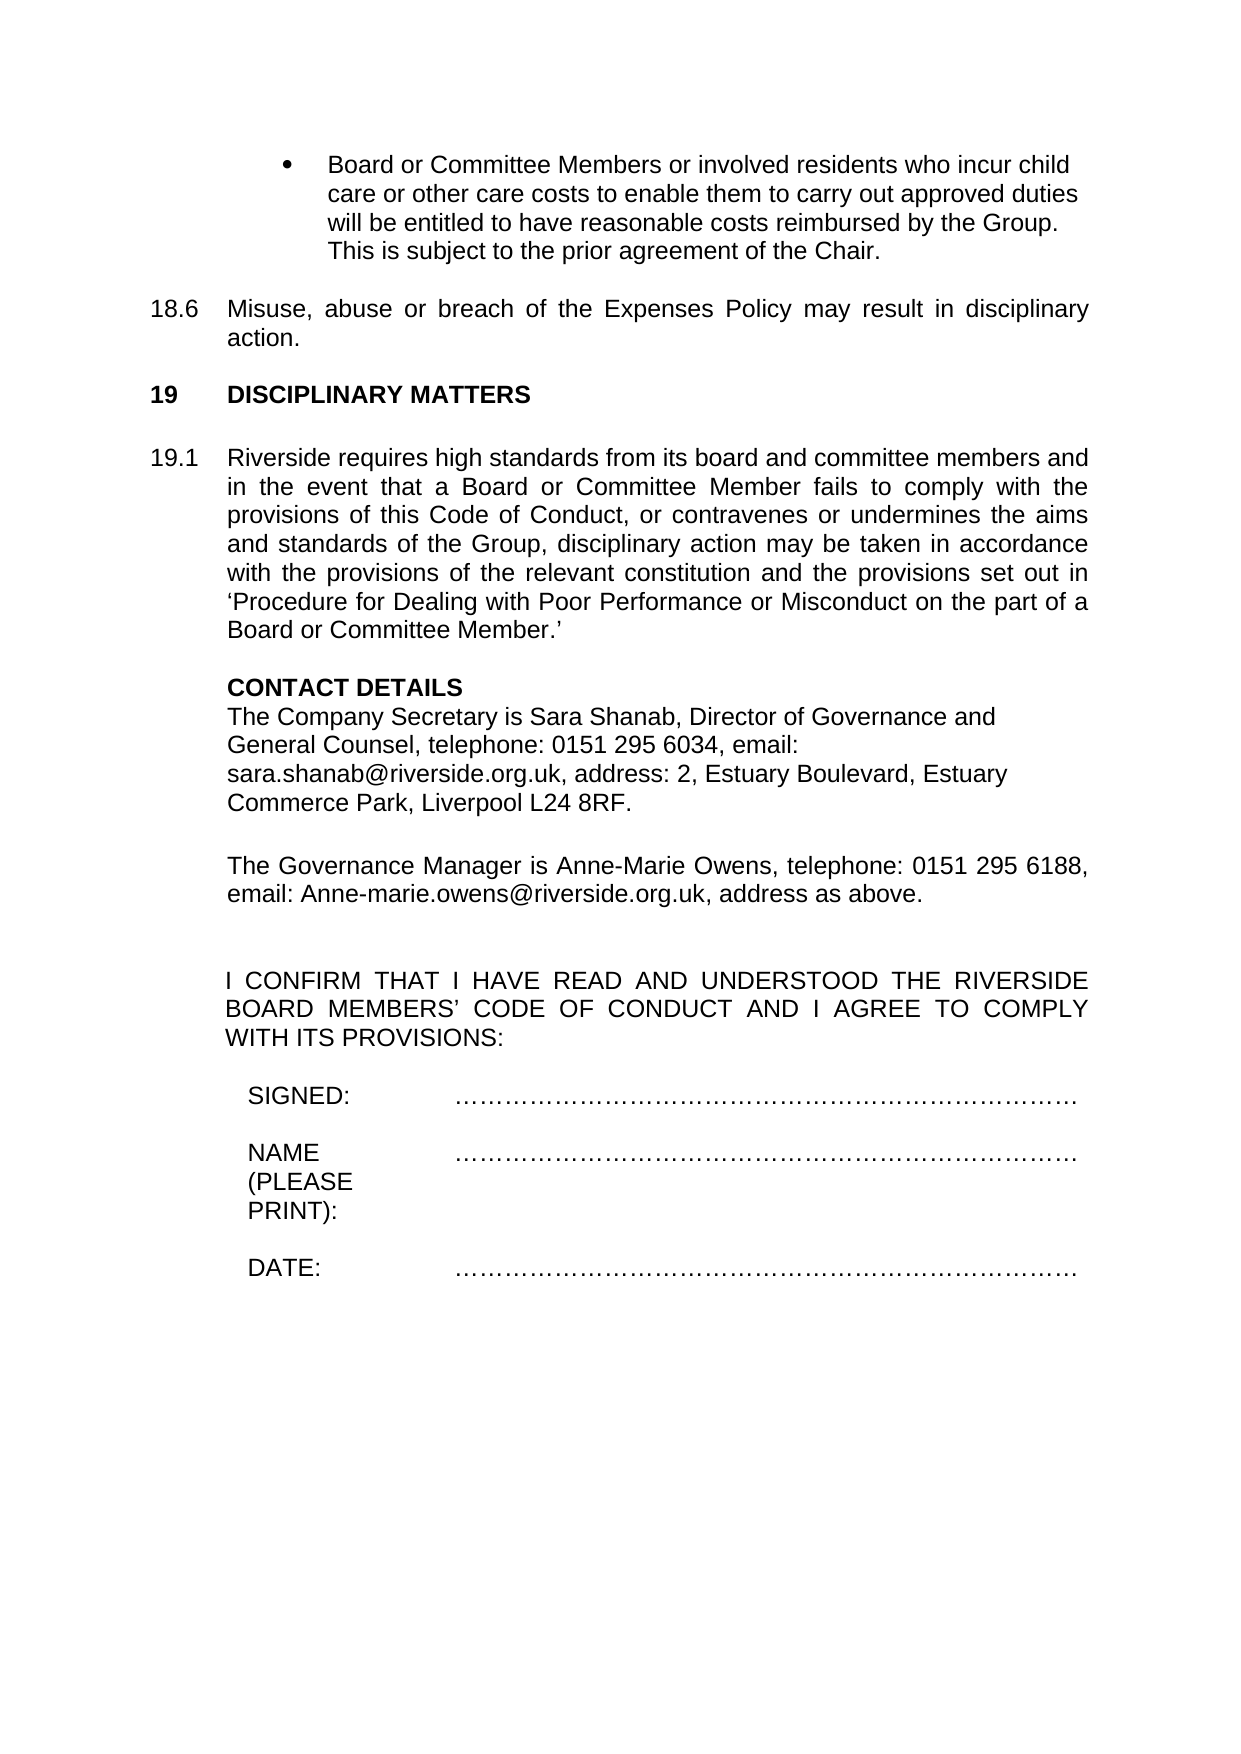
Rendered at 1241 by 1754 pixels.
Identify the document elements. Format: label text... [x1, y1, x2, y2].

table_cell ………………………………………………………………… [443, 1138, 1117, 1253]
subtitle The Company Secretary is Sara Shanab, Director of Governance and General Counsel, telephone: 0151 295 6034, email: sara.shanab@riverside.org.uk, address: 2, Estuary Boulevard, Estuary Commerce Park, Liverpool L24 8RF. [227, 702, 1090, 817]
text I CONFIRM THAT I HAVE READ AND UNDERSTOOD THE RIVERSIDE BOARD MEMBERS’ CODE OF CONDUCT AND I AGREE TO COMPLY WITH ITS PROVISIONS: [225, 966, 1090, 1052]
subtitle CONTACT DETAILS [227, 673, 1090, 702]
table_header SIGNED: [236, 1081, 442, 1138]
subtitle Riverside requires high standards from its board and committee members and in the event that a Board or Committee Member fails to comply with the provisions of this Code of Conduct, or contravenes or undermines the aims and standards of the Group, disciplinary action may be taken in accordance with the provisions of the relevant constitution and the provisions set out in ‘Procedure for Dealing with Poor Performance or Misconduct on the part of a Board or Committee Member.’ [150, 443, 1090, 644]
table_cell DATE: [236, 1253, 442, 1311]
list Board or Committee Members or involved residents who incur child care or other care costs to enable them to carry out approved duties will be entitled to have reasonable costs reimbursed by the Group. This is subject to the prior agreement of the Chair. [283, 150, 1090, 265]
table_header ………………………………………………………………… [443, 1081, 1117, 1138]
subtitle Misuse, abuse or breach of the Expenses Policy may result in disciplinary action. [150, 294, 1090, 351]
table_cell NAME (PLEASE PRINT): [236, 1138, 442, 1253]
subtitle DISCIPLINARY MATTERS [150, 380, 1090, 409]
subtitle The Governance Manager is Anne-Marie Owens, telephone: 0151 295 6188, email: Anne-marie.owens@riverside.org.uk, address as above. [227, 851, 1090, 908]
table_cell ………………………………………………………………… [443, 1253, 1117, 1311]
